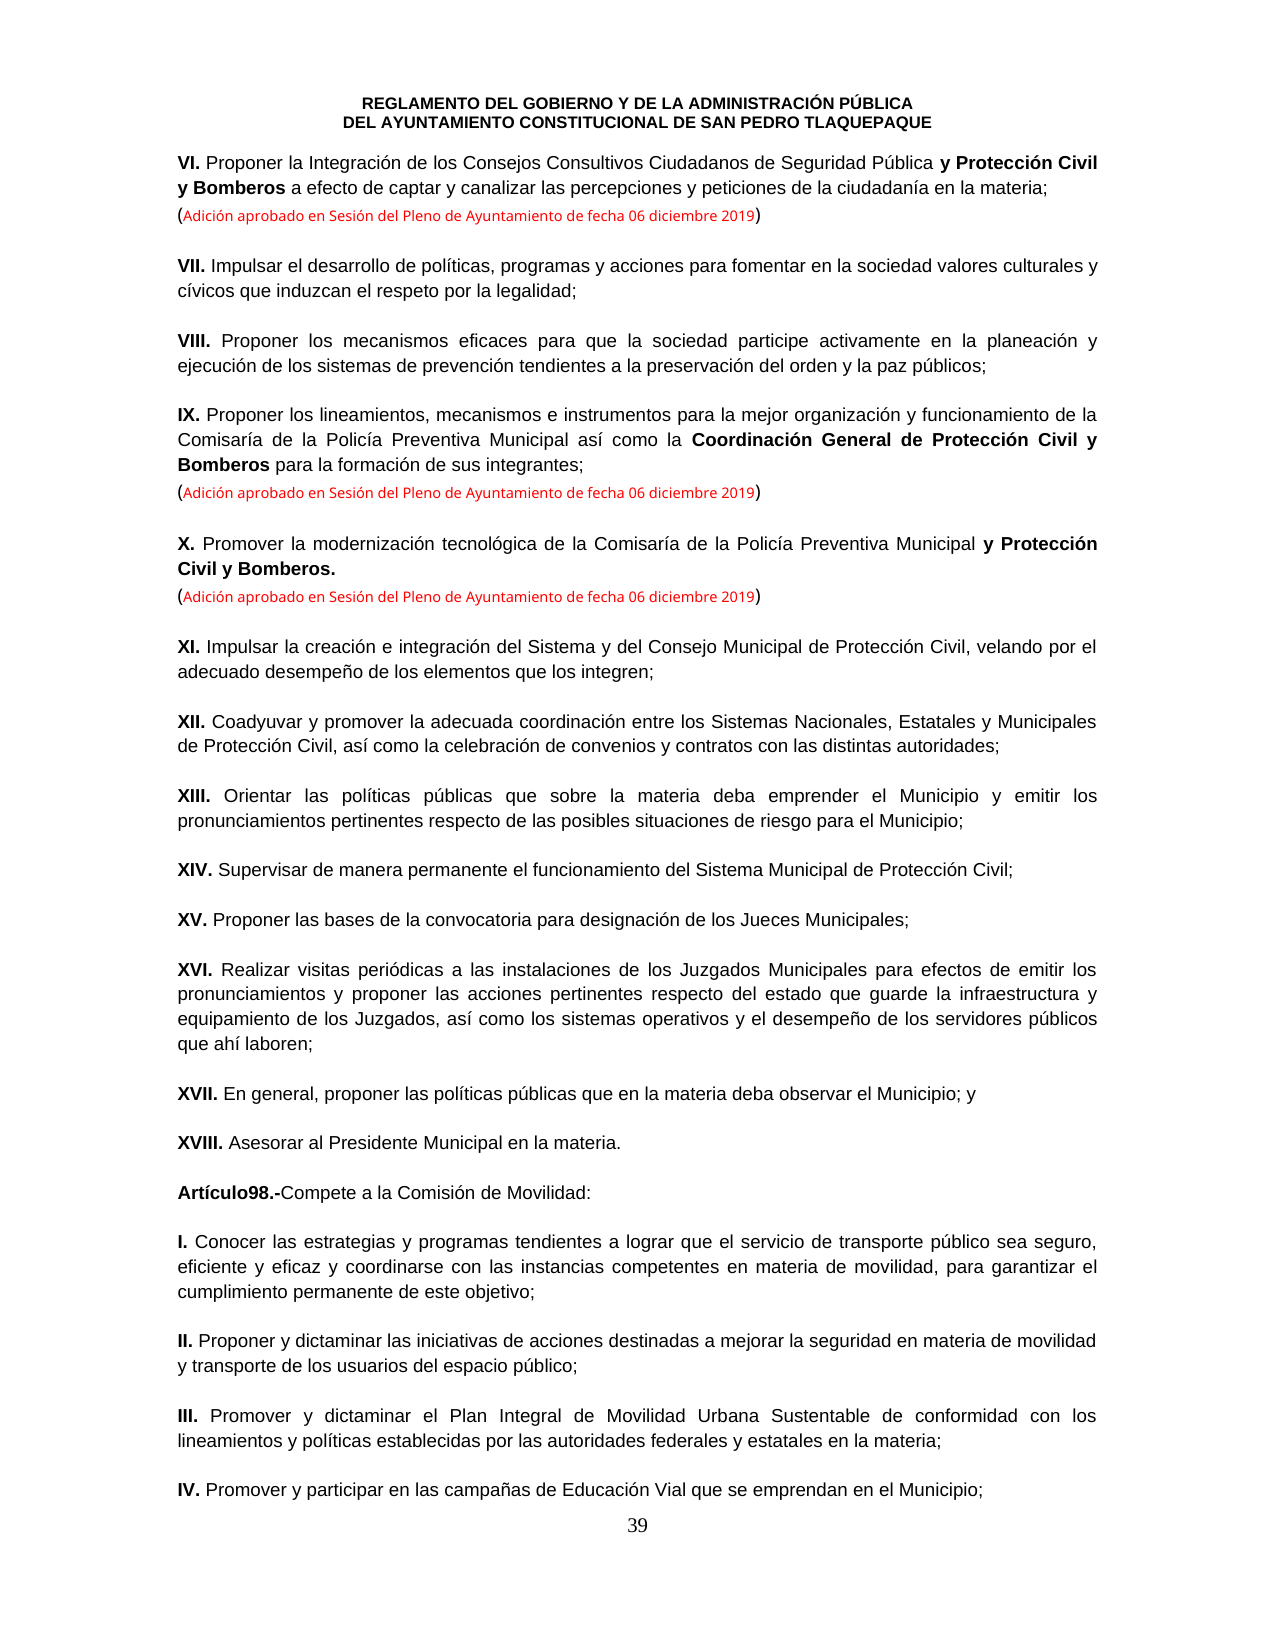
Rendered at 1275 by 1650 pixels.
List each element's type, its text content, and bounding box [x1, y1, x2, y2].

text IX. Proponer los lineamientos, mecanismos e instrumentos para la mejor organización y funcionamiento de la Comisaría de la Policía Preventiva Municipal así como la Coordinación General de Protección Civil y Bomberos para la formación de sus integrantes; [177, 404, 1098, 475]
text X. Promover la modernización tecnológica de la Comisaría de la Policía Preventiva Municipal y Protección Civil y Bomberos. [177, 532, 1098, 579]
text VII. Impulsar el desarrollo de políticas, programas y acciones para fomentar en la sociedad valores culturales y cívicos que induzcan el respeto por la legalidad; [177, 255, 1098, 302]
text II. Proponer y dictaminar las iniciativas de acciones destinadas a mejorar la seguridad en materia de movilidad y transporte de los usuarios del espacio público; [177, 1330, 1098, 1377]
text VIII. Proponer los mecanismos eficaces para que la sociedad participe activamente en la planeación y ejecución de los sistemas de prevención tendientes a la preservación del orden y la paz públicos; [177, 330, 1098, 376]
text XII. Coadyuvar y promover la adecuada coordinación entre los Sistemas Nacionales, Estatales y Municipales de Protección Civil, así como la celebración de convenios y contratos con las distintas autoridades; [177, 711, 1098, 757]
text (Adición aprobado en Sesión del Pleno de Ayuntamiento de fecha 06 diciembre 2019) [177, 582, 980, 608]
text I. Conocer las estrategias y programas tendientes a lograr que el servicio de transporte público sea seguro, eficiente y eficaz y coordinarse con las instancias competentes en materia de movilidad, para garantizar el cumplimiento permanente de este objetivo; [177, 1231, 1098, 1302]
text IV. Promover y participar en las campañas de Educación Vial que se emprendan en el Municipio; [177, 1479, 1098, 1501]
text Artículo98.-Compete a la Comisión de Movilidad: [177, 1182, 1098, 1203]
text XIV. Supervisar de manera permanente el funcionamiento del Sistema Municipal de Protección Civil; [177, 859, 1098, 881]
text (Adición aprobado en Sesión del Pleno de Ayuntamiento de fecha 06 diciembre 2019) [177, 201, 980, 227]
text (Adición aprobado en Sesión del Pleno de Ayuntamiento de fecha 06 diciembre 2019) [177, 478, 980, 504]
text XVII. En general, proponer las políticas públicas que en la materia deba observar el Municipio; y [177, 1082, 1098, 1104]
text III. Promover y dictaminar el Plan Integral de Movilidad Urbana Sustentable de conformidad con los lineamientos y políticas establecidas por las autoridades federales y estatales en la materia; [177, 1405, 1098, 1451]
text XI. Impulsar la creación e integración del Sistema y del Consejo Municipal de Protección Civil, velando por el adecuado desempeño de los elementos que los integren; [177, 636, 1098, 682]
text XV. Proponer las bases de la convocatoria para designación de los Jueces Municipales; [177, 909, 1098, 930]
text XVIII. Asesorar al Presidente Municipal en la materia. [177, 1132, 1098, 1153]
text VI. Proponer la Integración de los Consejos Consultivos Ciudadanos de Seguridad Pública y Protección Civil y Bomberos a efecto de captar y canalizar las percepciones y peticiones de la ciudadanía en la materia; [177, 152, 1098, 198]
text XVI. Realizar visitas periódicas a las instalaciones de los Juzgados Municipales para efectos de emitir los pronunciamientos y proponer las acciones pertinentes respecto del estado que guarde la infraestructura y equipamiento de los Juzgados, así como los sistemas operativos y el desempeño de los servidores públicos que ahí laboren; [177, 958, 1098, 1054]
text XIII. Orientar las políticas públicas que sobre la materia deba emprender el Municipio y emitir los pronunciamientos pertinentes respecto de las posibles situaciones de riesgo para el Municipio; [177, 785, 1098, 831]
